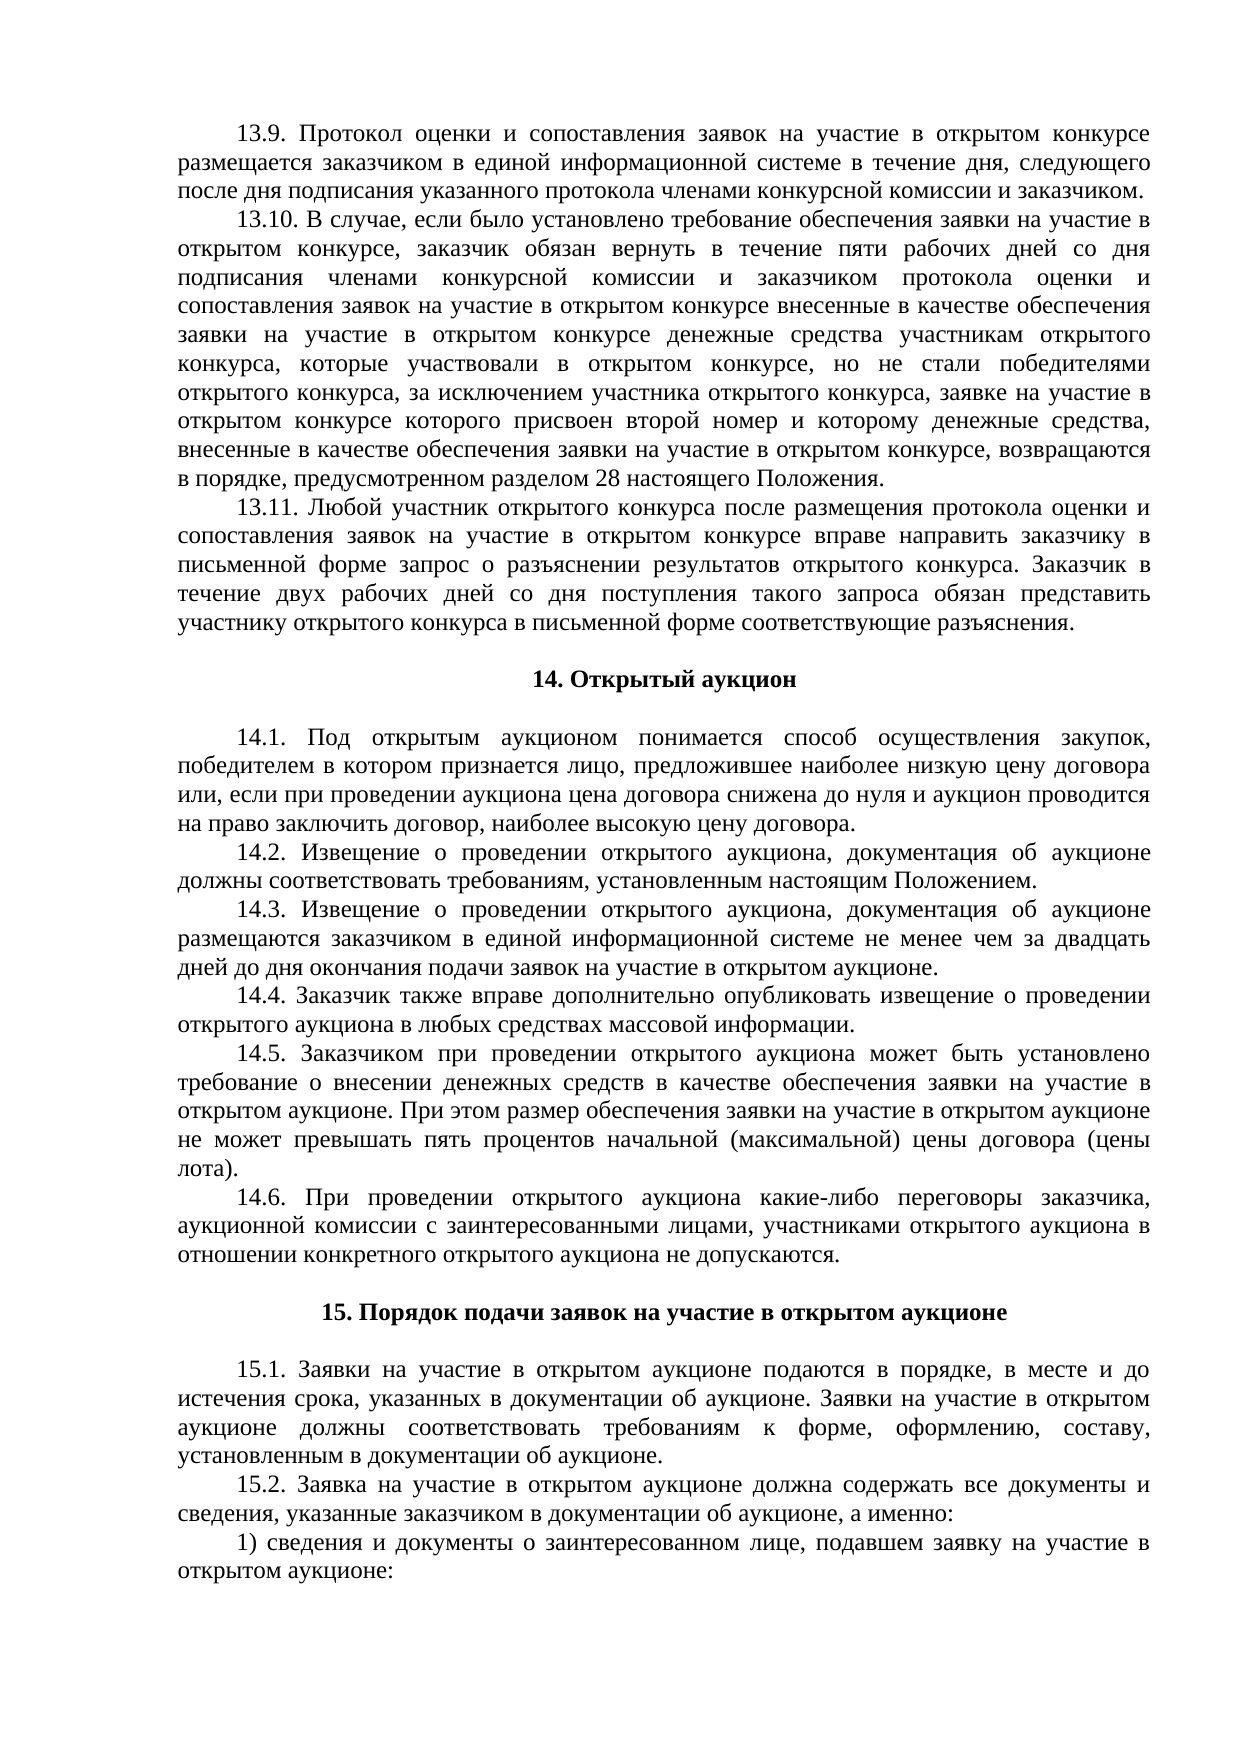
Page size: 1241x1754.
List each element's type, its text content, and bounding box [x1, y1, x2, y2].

text 14.1. Под открытым аукционом понимается способ осуществления закупок, победителем в котором признается лицо, предложившее наиболее низкую цену договора или, если при проведении аукциона цена договора снижена до нуля и аукцион проводится на право заключить договор, наиболее высокую цену договора. [177, 722, 1152, 837]
text 15.1. Заявки на участие в открытом аукционе подаются в порядке, в месте и до истечения срока, указанных в документации об аукционе. Заявки на участие в открытом аукционе должны соответствовать требованиям к форме, оформлению, составу, установленным в документации об аукционе. [177, 1354, 1152, 1469]
text 14.3. Извещение о проведении открытого аукциона, документация об аукционе размещаются заказчиком в единой информационной системе не менее чем за двадцать дней до дня окончания подачи заявок на участие в открытом аукционе. [177, 894, 1152, 981]
text 14.2. Извещение о проведении открытого аукциона, документация об аукционе должны соответствовать требованиям, установленным настоящим Положением. [177, 837, 1152, 894]
subtitle 14. Открытый аукцион [177, 664, 1152, 693]
text 13.10. В случае, если было установлено требование обеспечения заявки на участие в открытом конкурсе, заказчик обязан вернуть в течение пяти рабочих дней со дня подписания членами конкурсной комиссии и заказчиком протокола оценки и сопоставления заявок на участие в открытом конкурсе внесенные в качестве обеспечения заявки на участие в открытом конкурсе денежные средства участникам открытого конкурса, которые участвовали в открытом конкурсе, но не стали победителями открытого конкурса, за исключением участника открытого конкурса, заявке на участие в открытом конкурсе которого присвоен второй номер и которому денежные средства, внесенные в качестве обеспечения заявки на участие в открытом конкурсе, возвращаются в порядке, предусмотренном разделом 28 настоящего Положения. [177, 204, 1152, 492]
subtitle 15. Порядок подачи заявок на участие в открытом аукционе [177, 1297, 1152, 1326]
text 1) сведения и документы о заинтересованном лице, подавшем заявку на участие в открытом аукционе: [177, 1527, 1152, 1584]
text 13.11. Любой участник открытого конкурса после размещения протокола оценки и сопоставления заявок на участие в открытом конкурсе вправе направить заказчику в письменной форме запрос о разъяснении результатов открытого конкурса. Заказчик в течение двух рабочих дней со дня поступления такого запроса обязан представить участнику открытого конкурса в письменной форме соответствующие разъяснения. [177, 492, 1152, 636]
text 14.4. Заказчик также вправе дополнительно опубликовать извещение о проведении открытого аукциона в любых средствах массовой информации. [177, 981, 1152, 1038]
text 15.2. Заявка на участие в открытом аукционе должна содержать все документы и сведения, указанные заказчиком в документации об аукционе, а именно: [177, 1469, 1152, 1527]
text 14.6. При проведении открытого аукциона какие-либо переговоры заказчика, аукционной комиссии с заинтересованными лицами, участниками открытого аукциона в отношении конкретного открытого аукциона не допускаются. [177, 1182, 1152, 1268]
text 14.5. Заказчиком при проведении открытого аукциона может быть установлено требование о внесении денежных средств в качестве обеспечения заявки на участие в открытом аукционе. При этом размер обеспечения заявки на участие в открытом аукционе не может превышать пять процентов начальной (максимальной) цены договора (цены лота). [177, 1038, 1152, 1182]
text 13.9. Протокол оценки и сопоставления заявок на участие в открытом конкурсе размещается заказчиком в единой информационной системе в течение дня, следующего после дня подписания указанного протокола членами конкурсной комиссии и заказчиком. [177, 118, 1152, 204]
